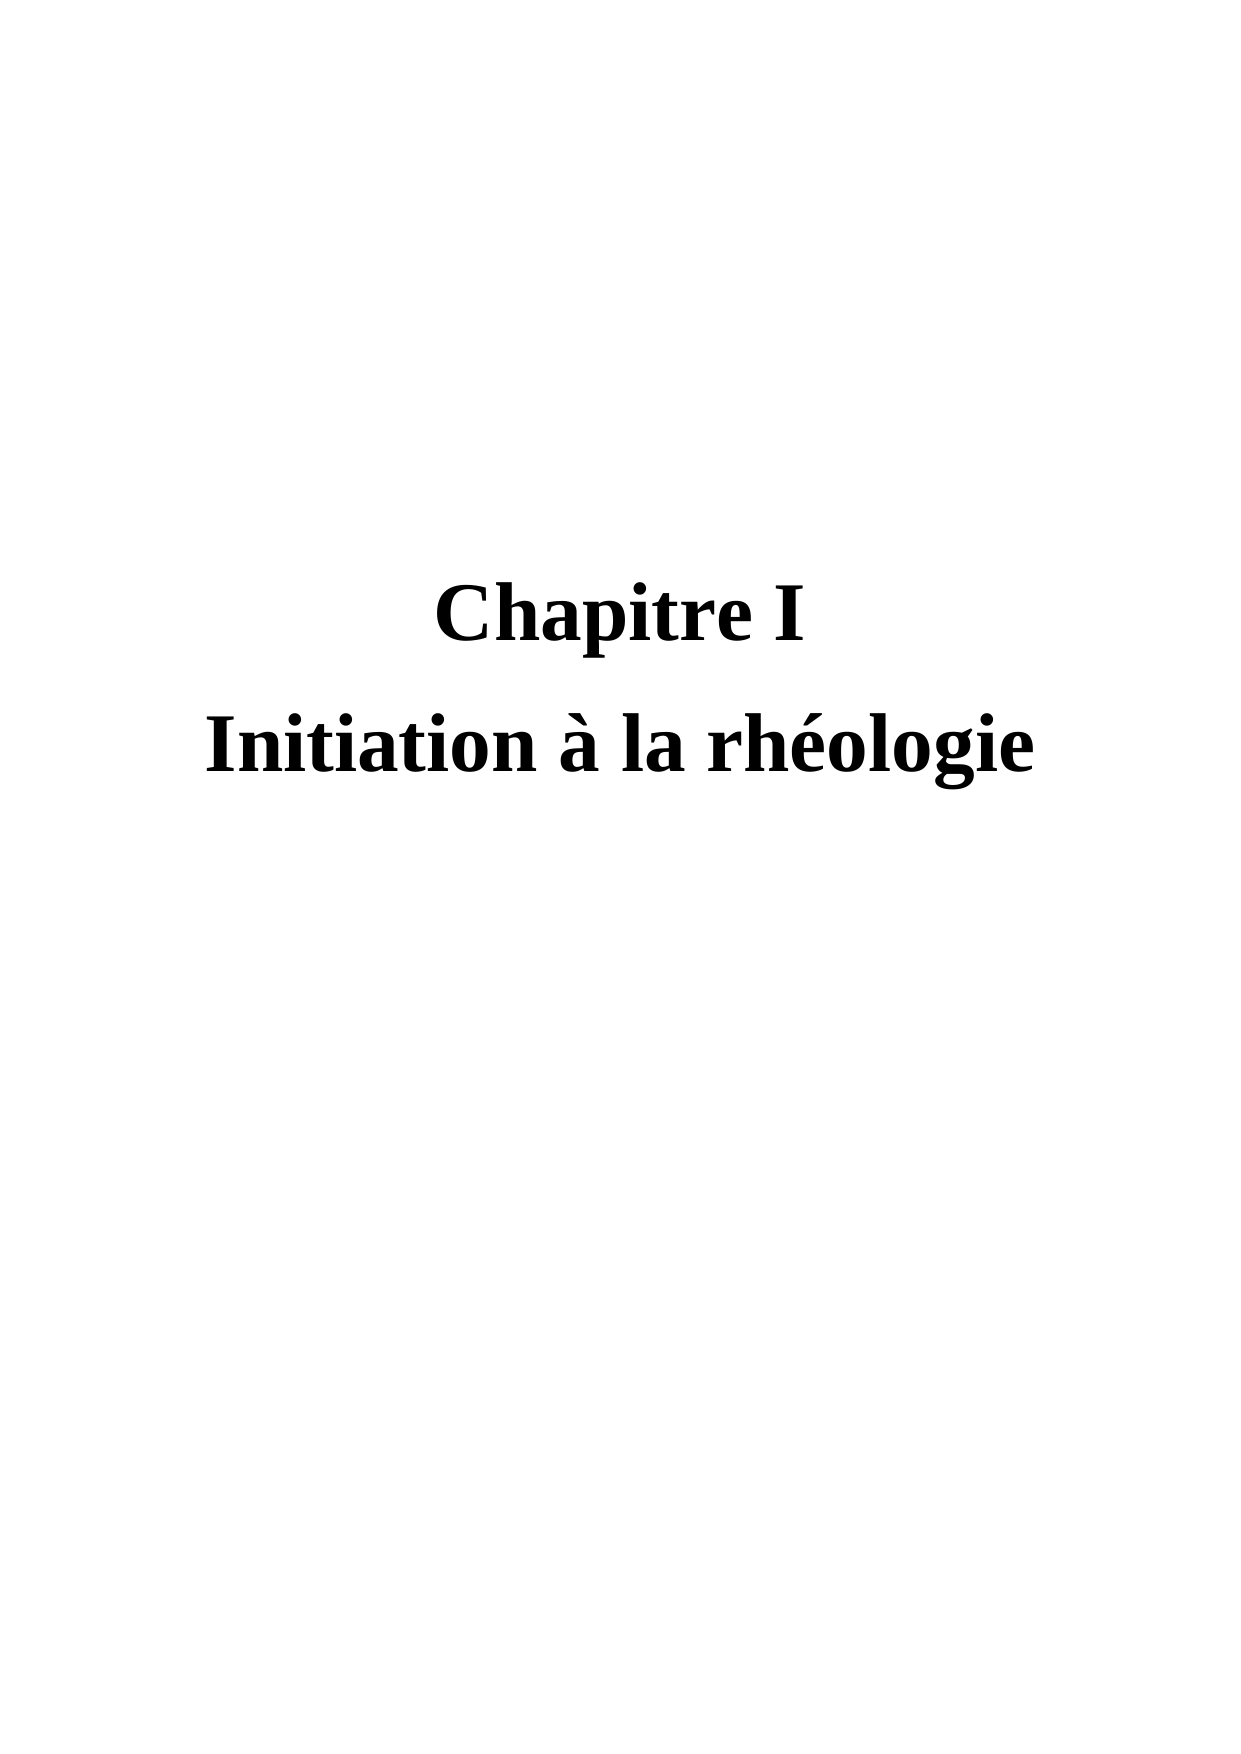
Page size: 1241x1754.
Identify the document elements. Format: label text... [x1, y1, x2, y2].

text Chapitre I [148, 563, 1093, 658]
text Initiation à la rhéologie [148, 694, 1093, 789]
